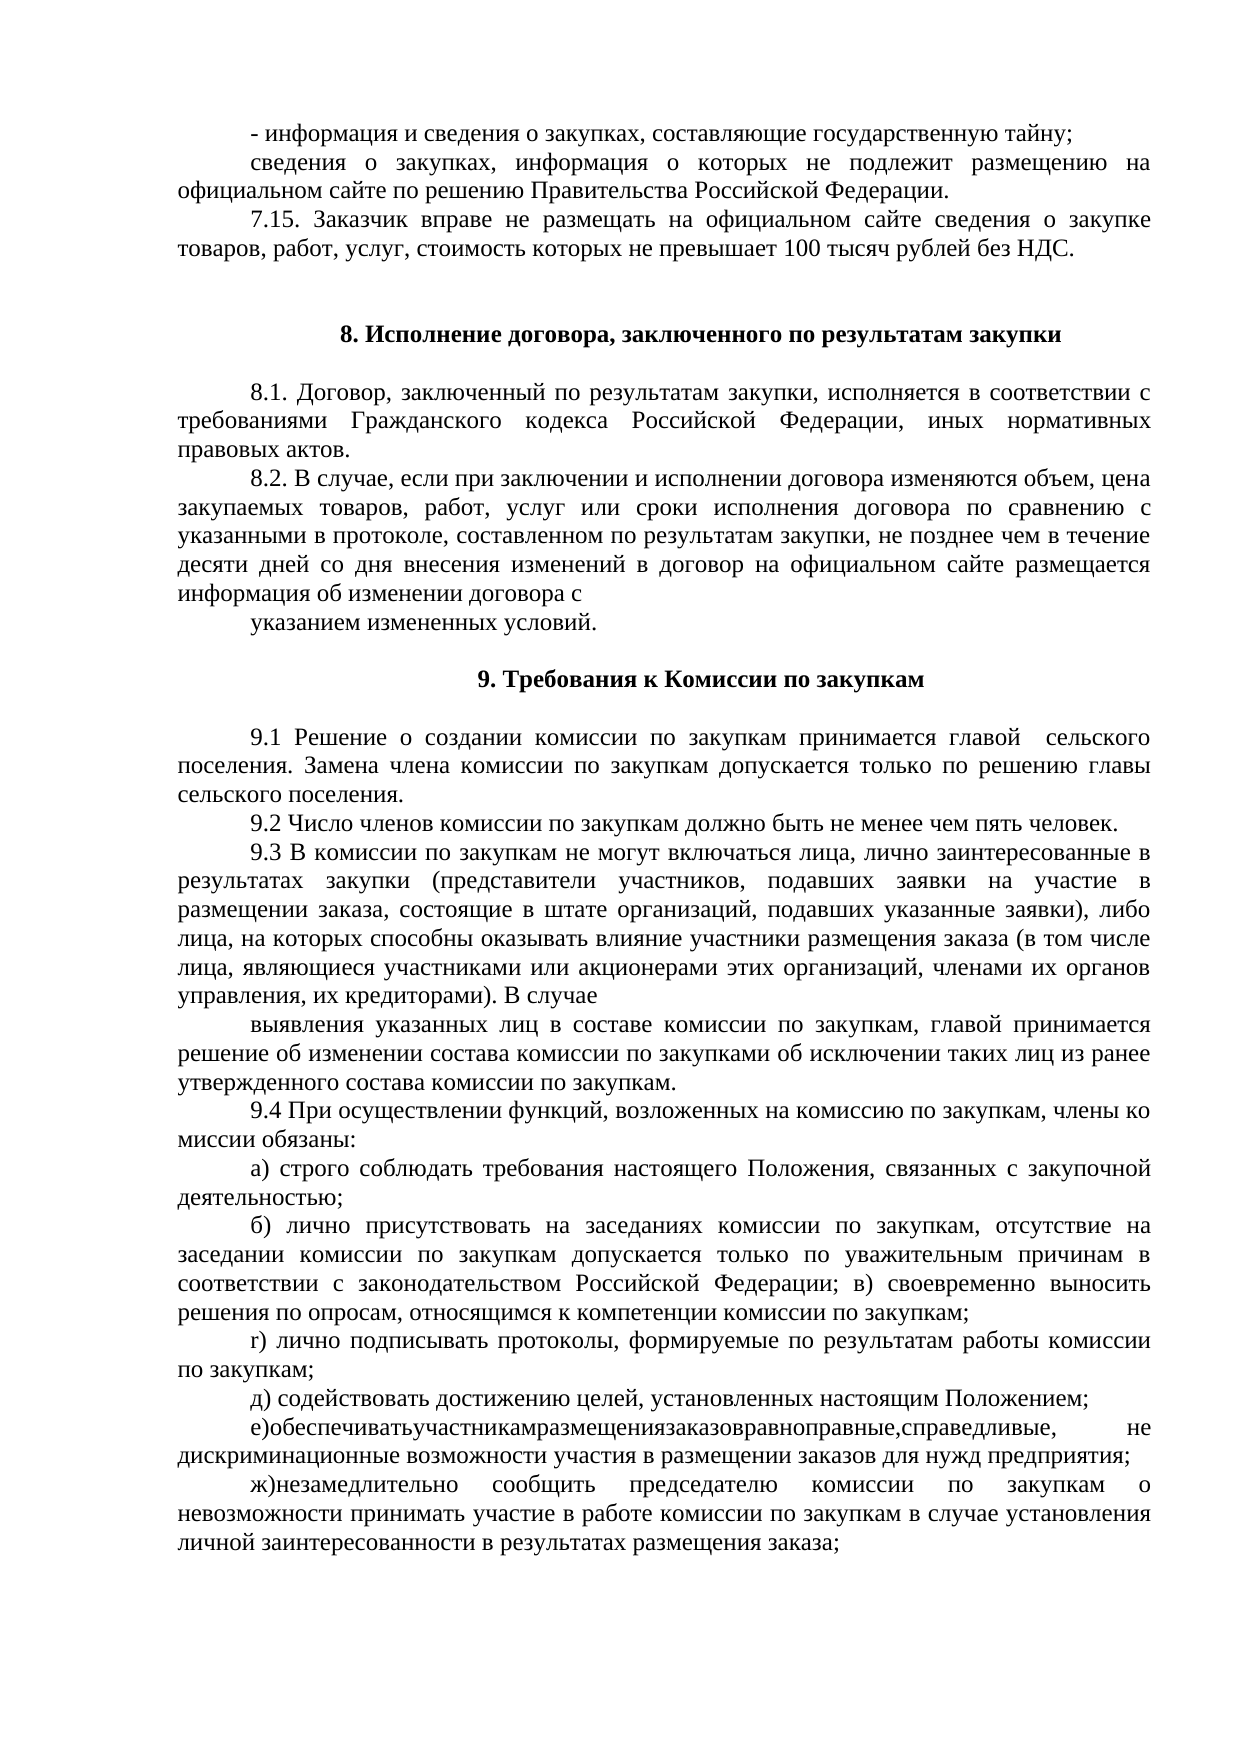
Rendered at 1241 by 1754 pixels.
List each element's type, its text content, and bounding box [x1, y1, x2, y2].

text указанием измененных условий. [177, 607, 1152, 636]
text r) лично подписывать протоколы, формируемые по результатам работы комиссии по закупкам; [177, 1326, 1152, 1383]
text 8. Исполнение договора, заключенного по результатам закупки [177, 319, 1152, 348]
text д) содействовать достижению целей, установленных настоящим Положением; [177, 1383, 1152, 1412]
text б) лично присутствовать на заседаниях комиссии по закупкам, отсутствие на заседании комиссии по закупкам допускается только по уважительным причинам в соответствии с законодательством Российской Федерации; в) своевременно выносить решения по опросам, относящимся к компетенции комиссии по закупкам; [177, 1211, 1152, 1326]
text 9.1 Решение о создании комиссии по закупкам принимается главой сельского поселения. Замена члена комиссии по закупкам допускается только по решению главы сельского поселения. [177, 722, 1152, 808]
text 8.2. В случае, если при заключении и исполнении договора изменяются объем, цена закупаемых товаров, работ, услуг или сроки исполнения договора по сравнению с указанными в протоколе, составленном по результатам закупки, не позднее чем в течение десяти дней со дня внесения изменений в договор на официальном сайте размещается информация об изменении договора с [177, 463, 1152, 607]
text 9. Требования к Комиссии по закупкам [177, 664, 1152, 693]
text 9.2 Число членов комиссии по закупкам должно быть не менее чем пять человек. [177, 808, 1152, 837]
text е)обеспечиватьучастникамразмещениязаказовравноправные,справедливые, не дискриминационные возможности участия в размещении заказов для нужд предприятия; [177, 1412, 1152, 1469]
text 7.15. Заказчик вправе не размещать на официальном сайте сведения о закупке товаров, работ, услуг, стоимость которых не превышает 100 тысяч рублей без НДС. [177, 204, 1152, 262]
text выявления указанных лиц в составе комиссии по закупкам, главой принимается решение об изменении состава комиссии по закупками об исключении таких лиц из ранее утвержденного состава комиссии по закупкам. [177, 1009, 1152, 1096]
text ж)незамедлительно сообщить председателю комиссии по закупкам о невозможности принимать участие в работе комиссии по закупкам в случае установления личной заинтересованности в результатах размещения заказа; [177, 1469, 1152, 1556]
text - информация и сведения о закупках, составляющие государственную тайну; [177, 118, 1152, 147]
text а) строго соблюдать требования настоящего Положения, связанных с закупочной деятельностью; [177, 1153, 1152, 1211]
text сведения о закупках, информация о которых не подлежит размещению на официальном сайте по решению Правительства Российской Федерации. [177, 147, 1152, 204]
text 9.3 В комиссии по закупкам не могут включаться лица, лично заинтересованные в результатах закупки (представители участников, подавших заявки на участие в размещении заказа, состоящие в штате организаций, подавших указанные заявки), либо лица, на которых способны оказывать влияние участники размещения заказа (в том числе лица, являющиеся участниками или акционерами этих организаций, членами их органов управления, их кредиторами). В случае [177, 837, 1152, 1009]
text 8.1. Договор, заключенный по результатам закупки, исполняется в соответствии с требованиями Гражданского кодекса Российской Федерации, иных нормативных правовых актов. [177, 377, 1152, 463]
text 9.4 При осуществлении функций, возложенных на комиссию по закупкам, члены ко миссии обязаны: [177, 1096, 1152, 1153]
